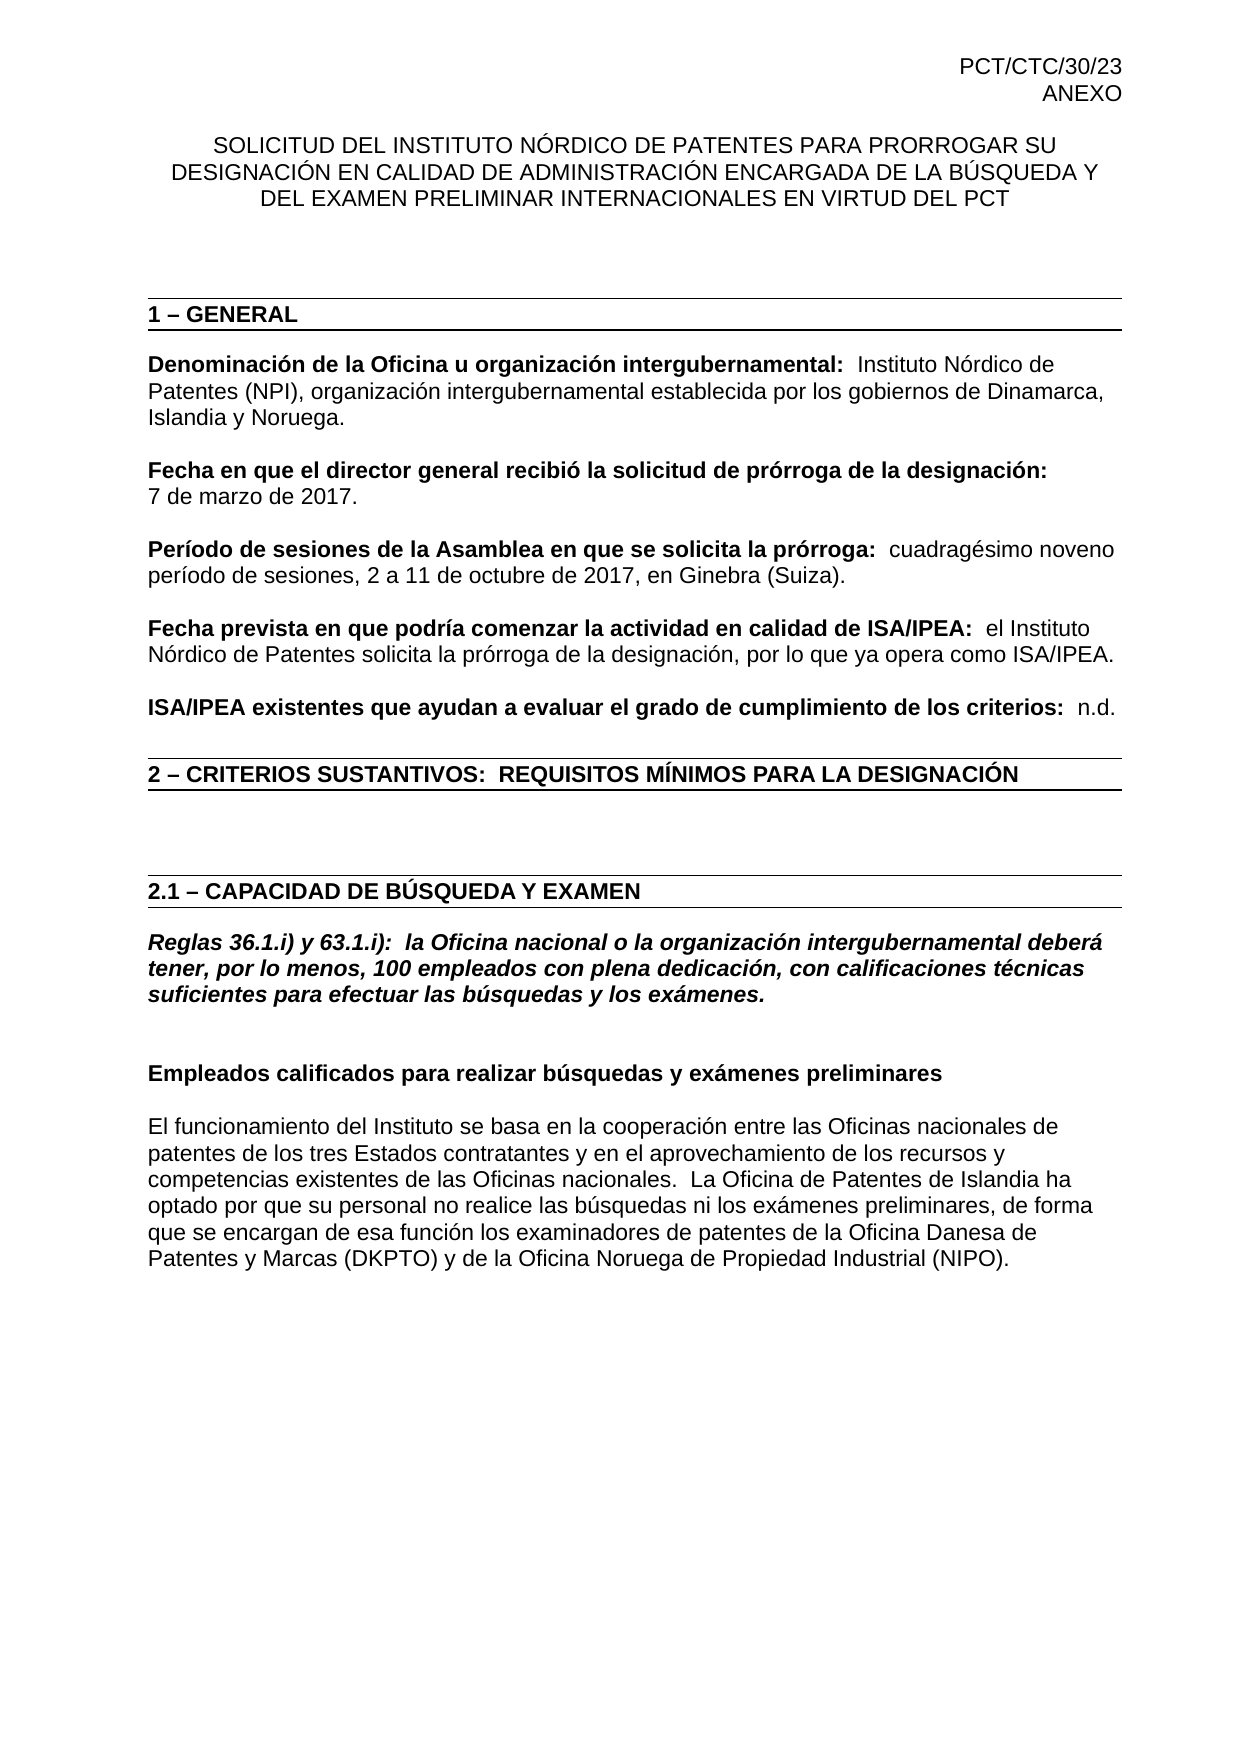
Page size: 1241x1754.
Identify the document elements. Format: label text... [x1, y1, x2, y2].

text ISA/IPEA existentes que ayudan a evaluar el grado de cumplimiento de los criterios: n.d. [148, 694, 1122, 720]
text 1 – GENERAL [148, 299, 1122, 329]
text El funcionamiento del Instituto se basa en la cooperación entre las Oficinas nacionales de patentes de los tres Estados contratantes y en el aprovechamiento de los recursos y competencias existentes de las Oficinas nacionales. La Oficina de Patentes de Islandia ha optado por que su personal no realice las búsquedas ni los exámenes preliminares, de forma que se encargan de esa función los examinadores de patentes de la Oficina Danesa de Patentes y Marcas (DKPTO) y de la Oficina Noruega de Propiedad Industrial (NIPO). [148, 1113, 1122, 1271]
text Empleados calificados para realizar búsquedas y exámenes preliminares [148, 1060, 1122, 1087]
text Denominación de la Oficina u organización intergubernamental: Instituto Nórdico de Patentes (NPI), organización intergubernamental establecida por los gobiernos de Dinamarca, Islandia y Noruega. [148, 351, 1122, 431]
text Fecha en que el director general recibió la solicitud de prórroga de la designación: 7 de marzo de 2017. [148, 457, 1122, 509]
text Fecha prevista en que podría comenzar la actividad en calidad de ISA/IPEA: el Instituto Nórdico de Patentes solicita la prórroga de la designación, por lo que ya opera como ISA/IPEA. [148, 615, 1122, 668]
text 2.1 – capacidad de búsqueda y examen [148, 876, 1122, 907]
text Período de sesiones de la Asamblea en que se solicita la prórroga: cuadragésimo noveno período de sesiones, 2 a 11 de octubre de 2017, en Ginebra (Suiza). [148, 536, 1122, 589]
text 2 – criterios sustantivos: requisitos mínimos para la designación [148, 759, 1122, 789]
text Reglas 36.1.i) y 63.1.i): la Oficina nacional o la organización intergubernamental deberá tener, por lo menos, 100 empleados con plena dedicación, con calificaciones técnicas suficientes para efectuar las búsquedas y los exámenes. [148, 929, 1122, 1008]
text SOLICITUD DEL Instituto Nórdico de Patentes PARA PRORROGAR SU DESIGNACIÓN EN CALIDAD DE ADMINISTRACIÓN ENCARGADA DE LA BÚSQUEDA Y DEL EXAMEN PRELIMINAR INTERNACIONALES EN VIRTUD DEL PCT [148, 132, 1122, 211]
